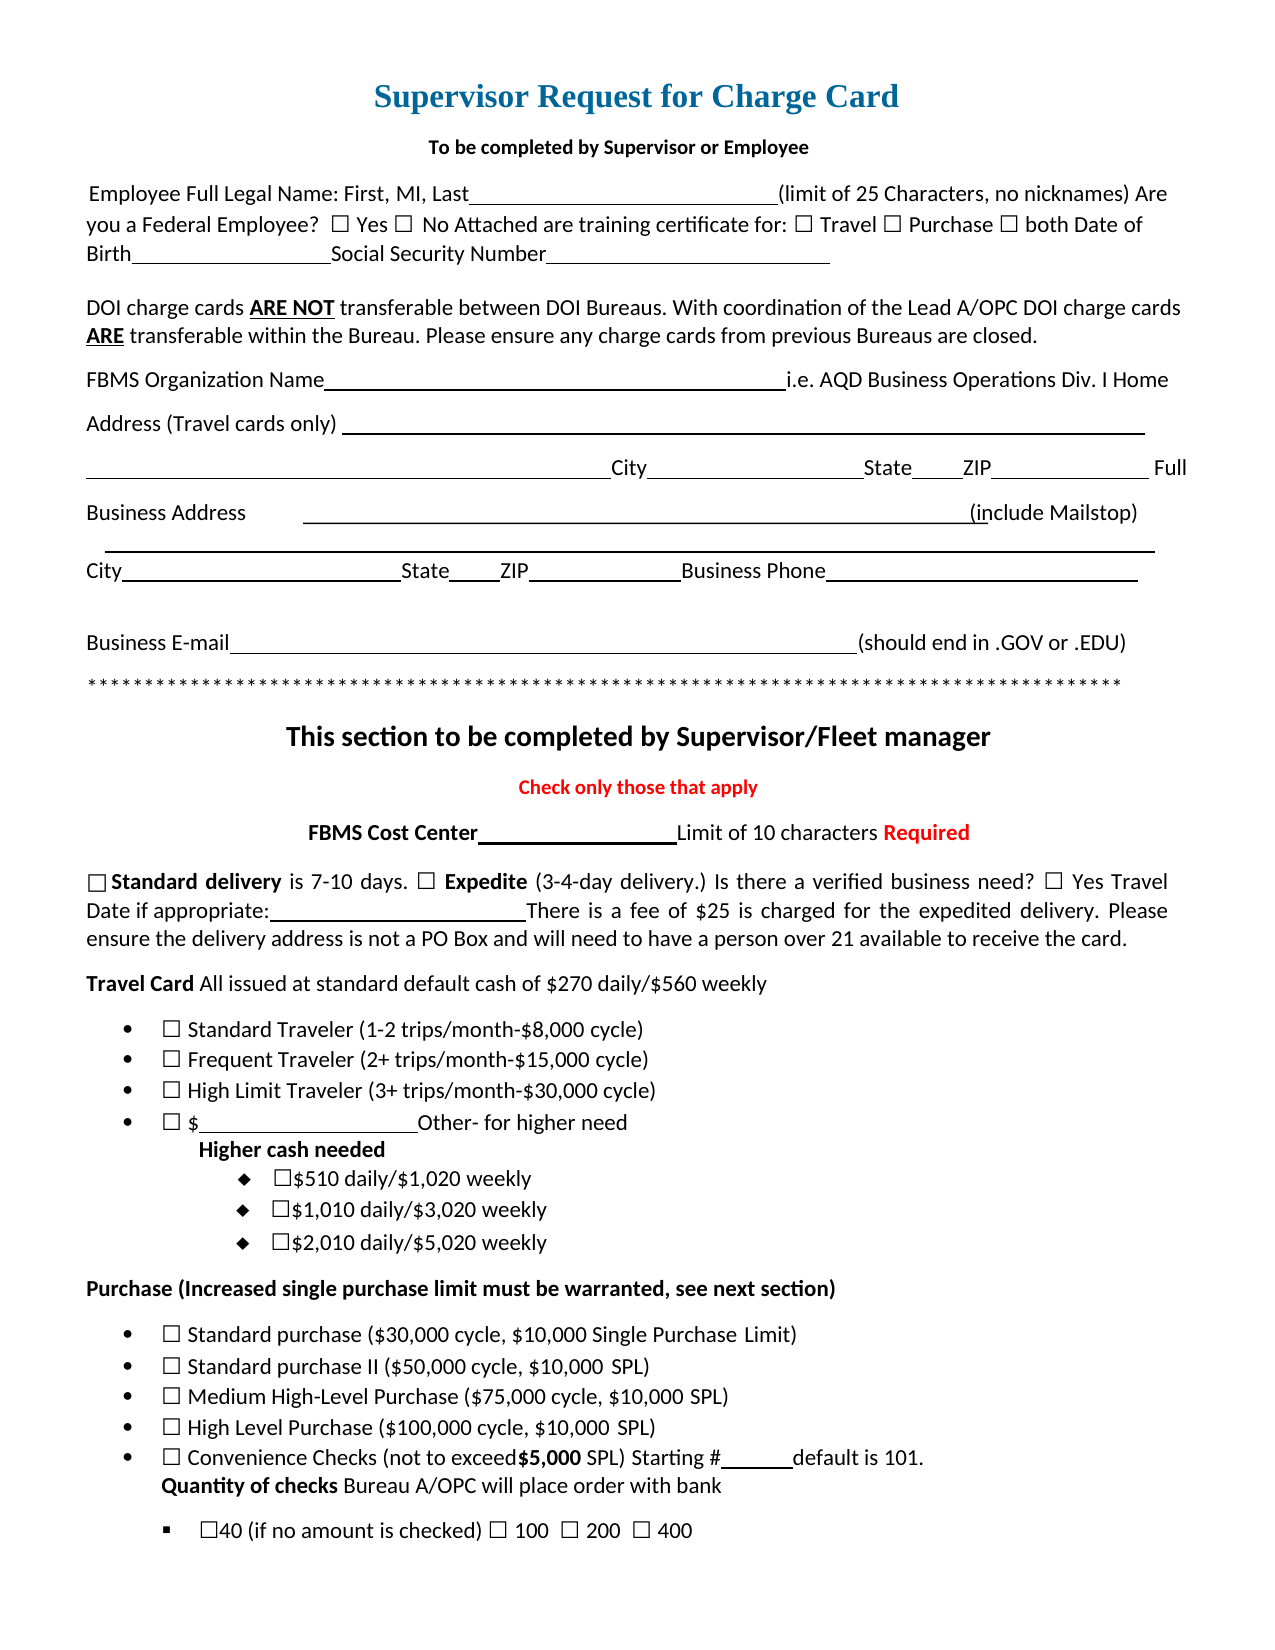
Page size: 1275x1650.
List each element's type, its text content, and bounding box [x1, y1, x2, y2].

list ☐ Medium High-Level Purchase ($75,000 cycle, $10,000 SPL) [123, 1381, 1200, 1411]
list ☐ Convenience Checks (not to exceed$5,000 SPL) Starting # default is 101. [123, 1441, 1200, 1471]
text Travel Card All issued at standard default cash of $270 daily/$560 weekly [86, 969, 1200, 997]
list ☐ High Limit Traveler (3+ trips/month-$30,000 cycle) [123, 1074, 1200, 1105]
list Standard delivery is 7-10 days. ☐ Expedite (3-4-day delivery.) Is there a verified business need? ☐ Yes Travel Date if appropriate: There is a fee of $25 is charged for the expedited delivery. Please ensure the delivery address is not a PO Box and will need to have a person over 21 available to receive the card. [86, 865, 1168, 952]
list ☐$2,010 daily/$5,020 weekly [236, 1226, 1200, 1257]
text Higher cash needed [198, 1136, 1200, 1163]
list ☐ Frequent Traveler (2+ trips/month-$15,000 cycle) [124, 1044, 1200, 1074]
text Supervisor Request for Charge Card [373, 76, 1200, 114]
list ☐ Standard purchase ($30,000 cycle, $10,000 Single Purchase Limit) [123, 1318, 1200, 1349]
text Purchase (Increased single purchase limit must be warranted, see next section) [86, 1274, 1200, 1302]
text ******************************************************************************************* [86, 673, 1200, 701]
text Business E-mail (should end in .GOV or .EDU) [86, 628, 1200, 657]
list ☐$1,010 daily/$3,020 weekly [236, 1193, 1200, 1224]
text This section to be completed by Supervisor/Fleet manager [77, 718, 1200, 754]
list ☐40 (if no amount is checked) ☐ 100 ☐ 200 ☐ 400 [161, 1515, 1200, 1544]
list ☐ $ Other- for higher need [123, 1107, 1200, 1136]
text Employee Full Legal Name: First, MI, Last (limit of 25 Characters, no nicknames) Are you a Federal Employee? ☐ Yes ☐ No Attached are training certificate for: ☐ Travel ☐ Purchase ☐ both Date of Birth Social Security Number [86, 179, 1184, 267]
text City State ZIP Business Phone [86, 556, 1200, 584]
text Quantity of checks Bureau A/OPC will place order with bank [161, 1471, 1200, 1499]
list ☐$510 daily/$1,020 weekly [238, 1163, 737, 1193]
list ☐ Standard purchase II ($50,000 cycle, $10,000 SPL) [123, 1350, 1200, 1381]
text FBMS Organization Name i.e. AQD Business Operations Div. I Home Address (Travel cards only) [86, 365, 1185, 437]
text FBMS Cost Center Limit of 10 characters Required [78, 818, 1200, 846]
text To be completed by Supervisor or Employee [428, 134, 1200, 159]
list ☐ Standard Traveler (1-2 trips/month-$8,000 cycle) [124, 1013, 1200, 1044]
text City State ZIP Full Business Address (include Mailstop) [86, 453, 1189, 526]
text Check only those that apply [77, 774, 1200, 799]
list ☐ High Level Purchase ($100,000 cycle, $10,000 SPL) [123, 1411, 1200, 1441]
text DOI charge cards ARE NOT transferable between DOI Bureaus. With coordination of the Lead A/OPC DOI charge cards ARE transferable within the Bureau. Please ensure any charge cards from previous Bureaus are closed. [86, 294, 1200, 349]
